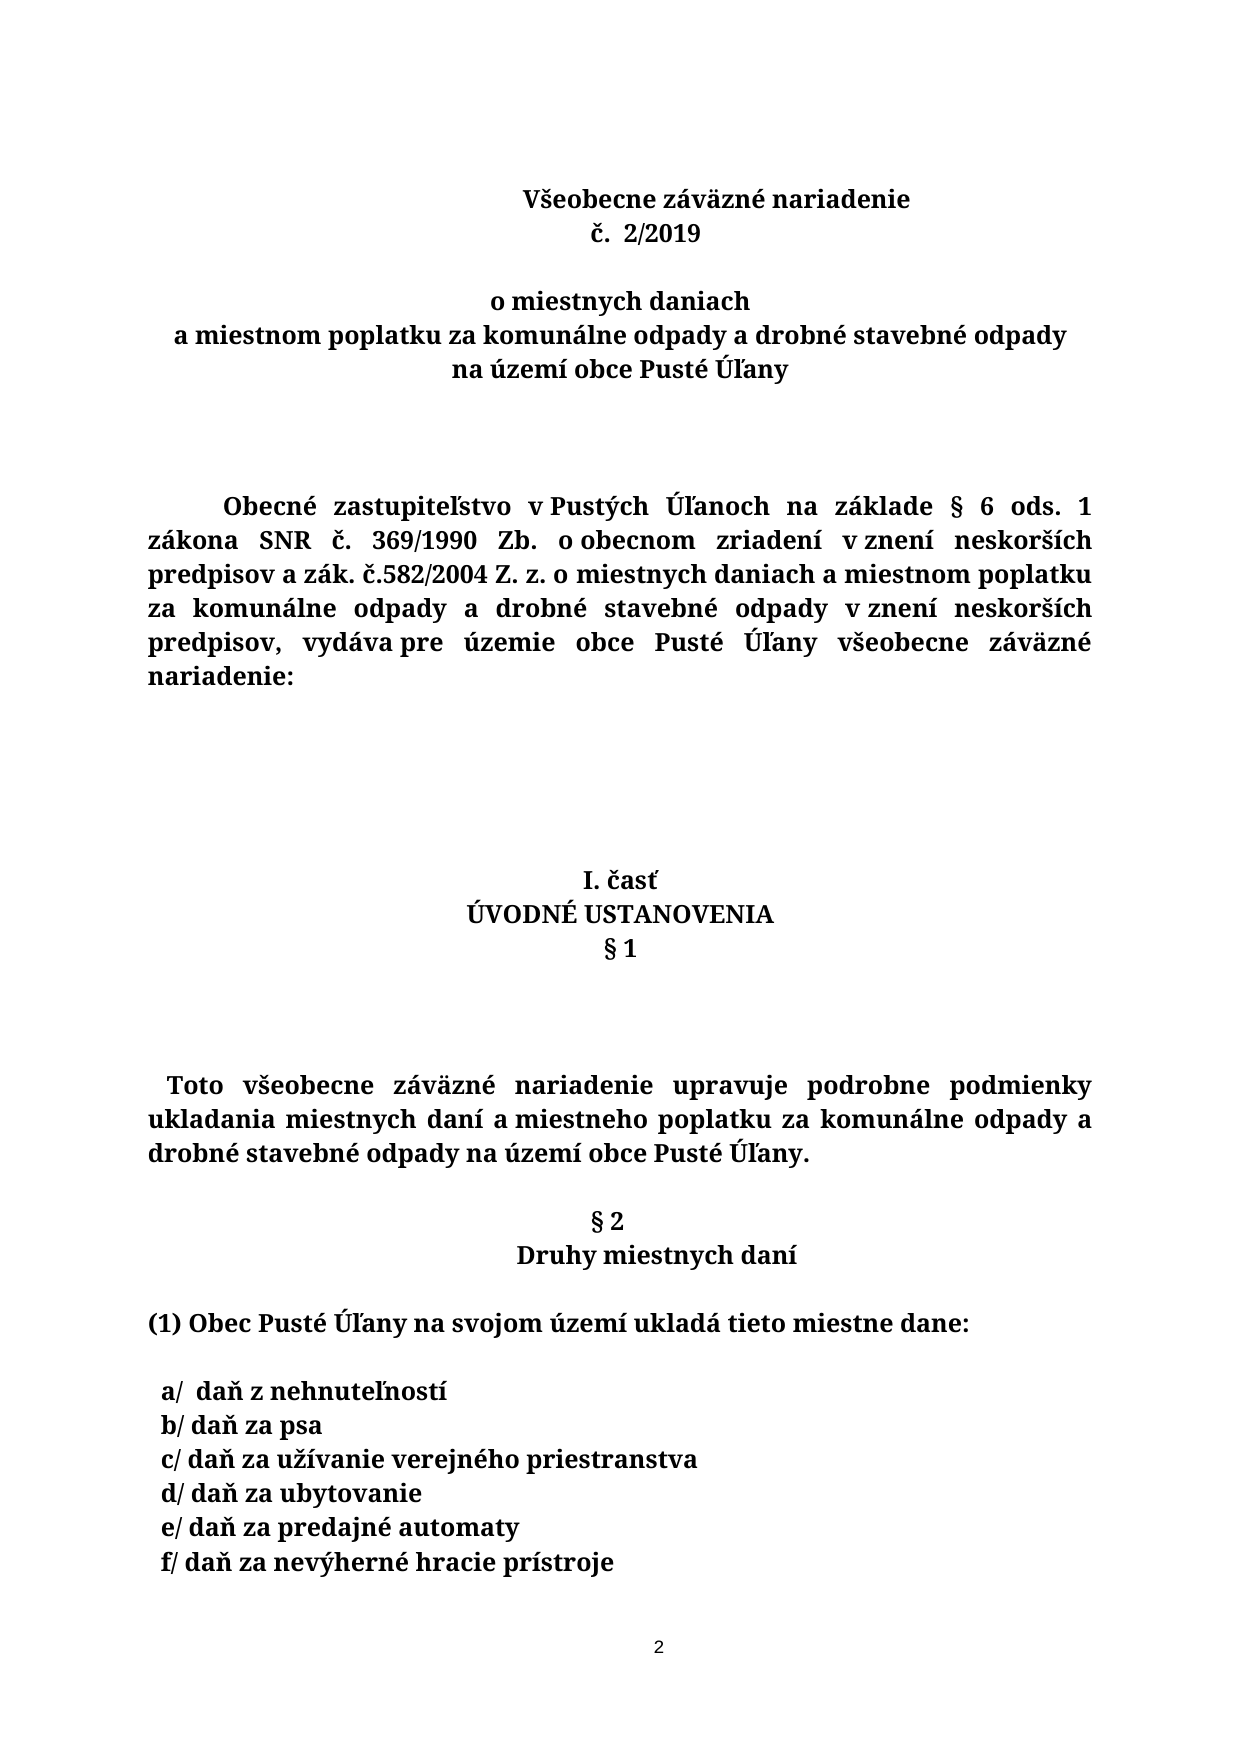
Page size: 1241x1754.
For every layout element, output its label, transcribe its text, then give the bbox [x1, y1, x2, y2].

text e/ daň za predajné automaty [148, 1510, 1093, 1544]
subtitle I. časť [148, 863, 1093, 897]
text Druhy miestnych daní [443, 1238, 1093, 1272]
subtitle ÚVODNÉ USTANOVENIA [148, 897, 1093, 931]
text d/ daň za ubytovanie [148, 1476, 1093, 1510]
text c/ daň za užívanie verejného priestranstva [148, 1442, 1093, 1476]
text o miestnych daniach [148, 284, 1093, 318]
text (1) Obec Pusté Úľany na svojom území ukladá tieto miestne dane: [148, 1306, 1093, 1340]
text b/ daň za psa [148, 1408, 1093, 1442]
text na území obce Pusté Úľany [148, 352, 1093, 386]
text a miestnom poplatku za komunálne odpady a drobné stavebné odpady [148, 318, 1093, 352]
text Toto všeobecne záväzné nariadenie upravuje podrobne podmienky ukladania miestnych daní a miestneho poplatku za komunálne odpady a drobné stavebné odpady na území obce Pusté Úľany. [148, 1067, 1093, 1169]
text a/ daň z nehnuteľností [148, 1374, 1093, 1408]
text č. 2/2019 [515, 216, 1093, 250]
text § 2 [148, 1203, 1093, 1238]
text f/ daň za nevýherné hracie prístroje [148, 1544, 1093, 1578]
text Obecné zastupiteľstvo v Pustých Úľanoch na základe § 6 ods. 1 zákona SNR č. 369/1990 Zb. o obecnom zriadení v znení neskorších predpisov a zák. č.582/2004 Z. z. o miestnych daniach a miestnom poplatku za komunálne odpady a drobné stavebné odpady v znení neskorších predpisov, vydáva pre územie obce Pusté Úľany všeobecne záväzné nariadenie: [148, 488, 1093, 693]
text § 1 [148, 931, 1093, 965]
text Všeobecne záväzné nariadenie [448, 182, 1093, 216]
